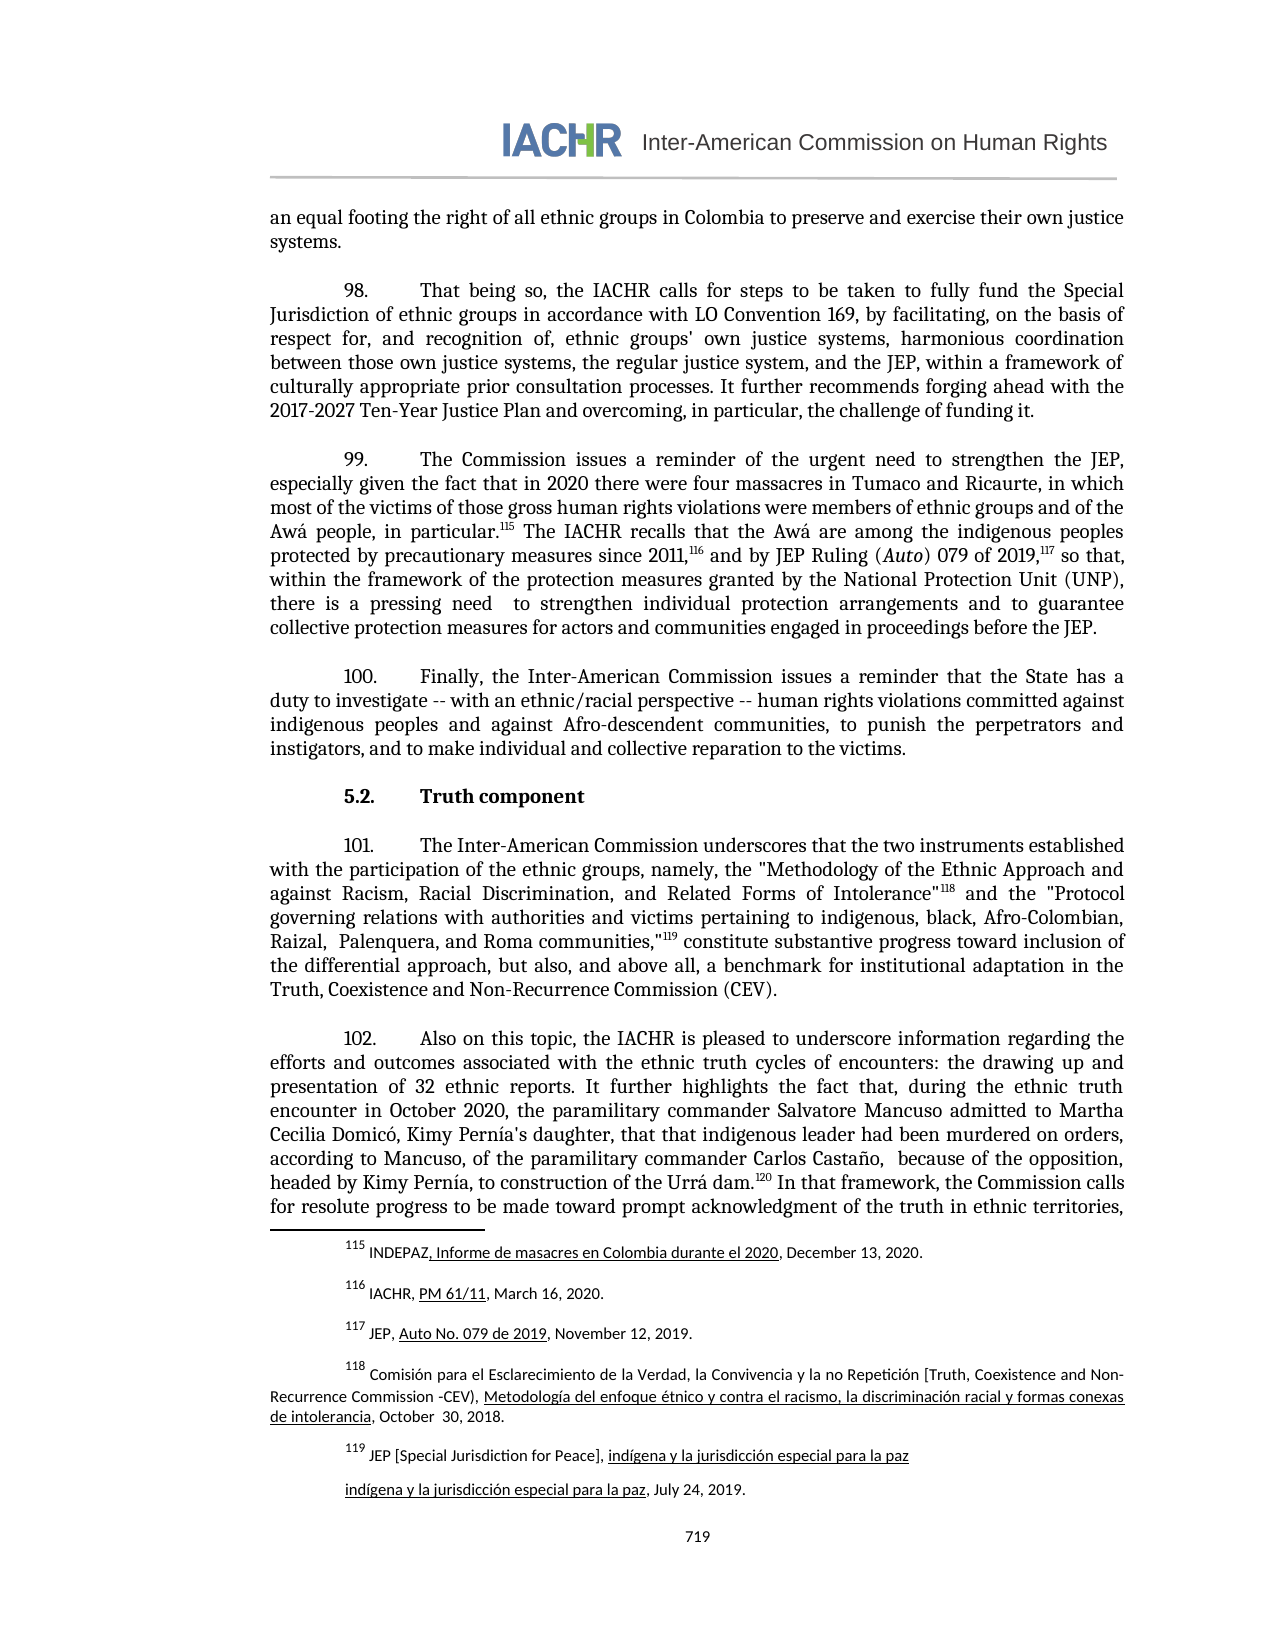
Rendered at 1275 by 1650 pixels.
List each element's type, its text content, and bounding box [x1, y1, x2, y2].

picture [493, 113, 627, 168]
list Finally, the Inter-American Commission issues a reminder that the State has a duty to investigate -- with an ethnic/racial perspective -- human rights violations committed against indigenous peoples and against Afro-descendent communities, to punish the perpetrators and instigators, and to make individual and collective reparation to the victims. [270, 664, 1125, 760]
list That being so, the IACHR calls for steps to be taken to fully fund the Special Jurisdiction of ethnic groups in accordance with LO Convention 169, by facilitating, on the basis of respect for, and recognition of, ethnic groups' own justice systems, harmonious coordination between those own justice systems, the regular justice system, and the JEP, within a framework of culturally appropriate prior consultation processes. It further recommends forging ahead with the 2017-2027 Ten-Year Justice Plan and overcoming, in particular, the challenge of funding it. [270, 279, 1125, 423]
list The Inter-American Commission underscores that the two instruments established with the participation of the ethnic groups, namely, the "Methodology of the Ethnic Approach and against Racism, Racial Discrimination, and Related Forms of Intolerance" and the "Protocol governing relations with authorities and victims pertaining to indigenous, black, Afro-Colombian, Raizal, Palenquera, and Roma communities," constitute substantive progress toward inclusion of the differential approach, but also, and above all, a benchmark for institutional adaptation in the Truth, Coexistence and Non-Recurrence Commission (CEV). [270, 834, 1125, 1002]
list The Commission issues a reminder of the urgent need to strengthen the JEP, especially given the fact that in 2020 there were four massacres in Tumaco and Ricaurte, in which most of the victims of those gross human rights violations were members of ethnic groups and of the Awá people, in particular. The IACHR recalls that the Awá are among the indigenous peoples protected by precautionary measures since 2011, and by JEP Ruling (Auto) 079 of 2019, so that, within the framework of the protection measures granted by the National Protection Unit (UNP), there is a pressing need to strengthen individual protection arrangements and to guarantee collective protection measures for actors and communities engaged in proceedings before the JEP. [270, 448, 1125, 639]
list Truth component [270, 785, 1125, 809]
